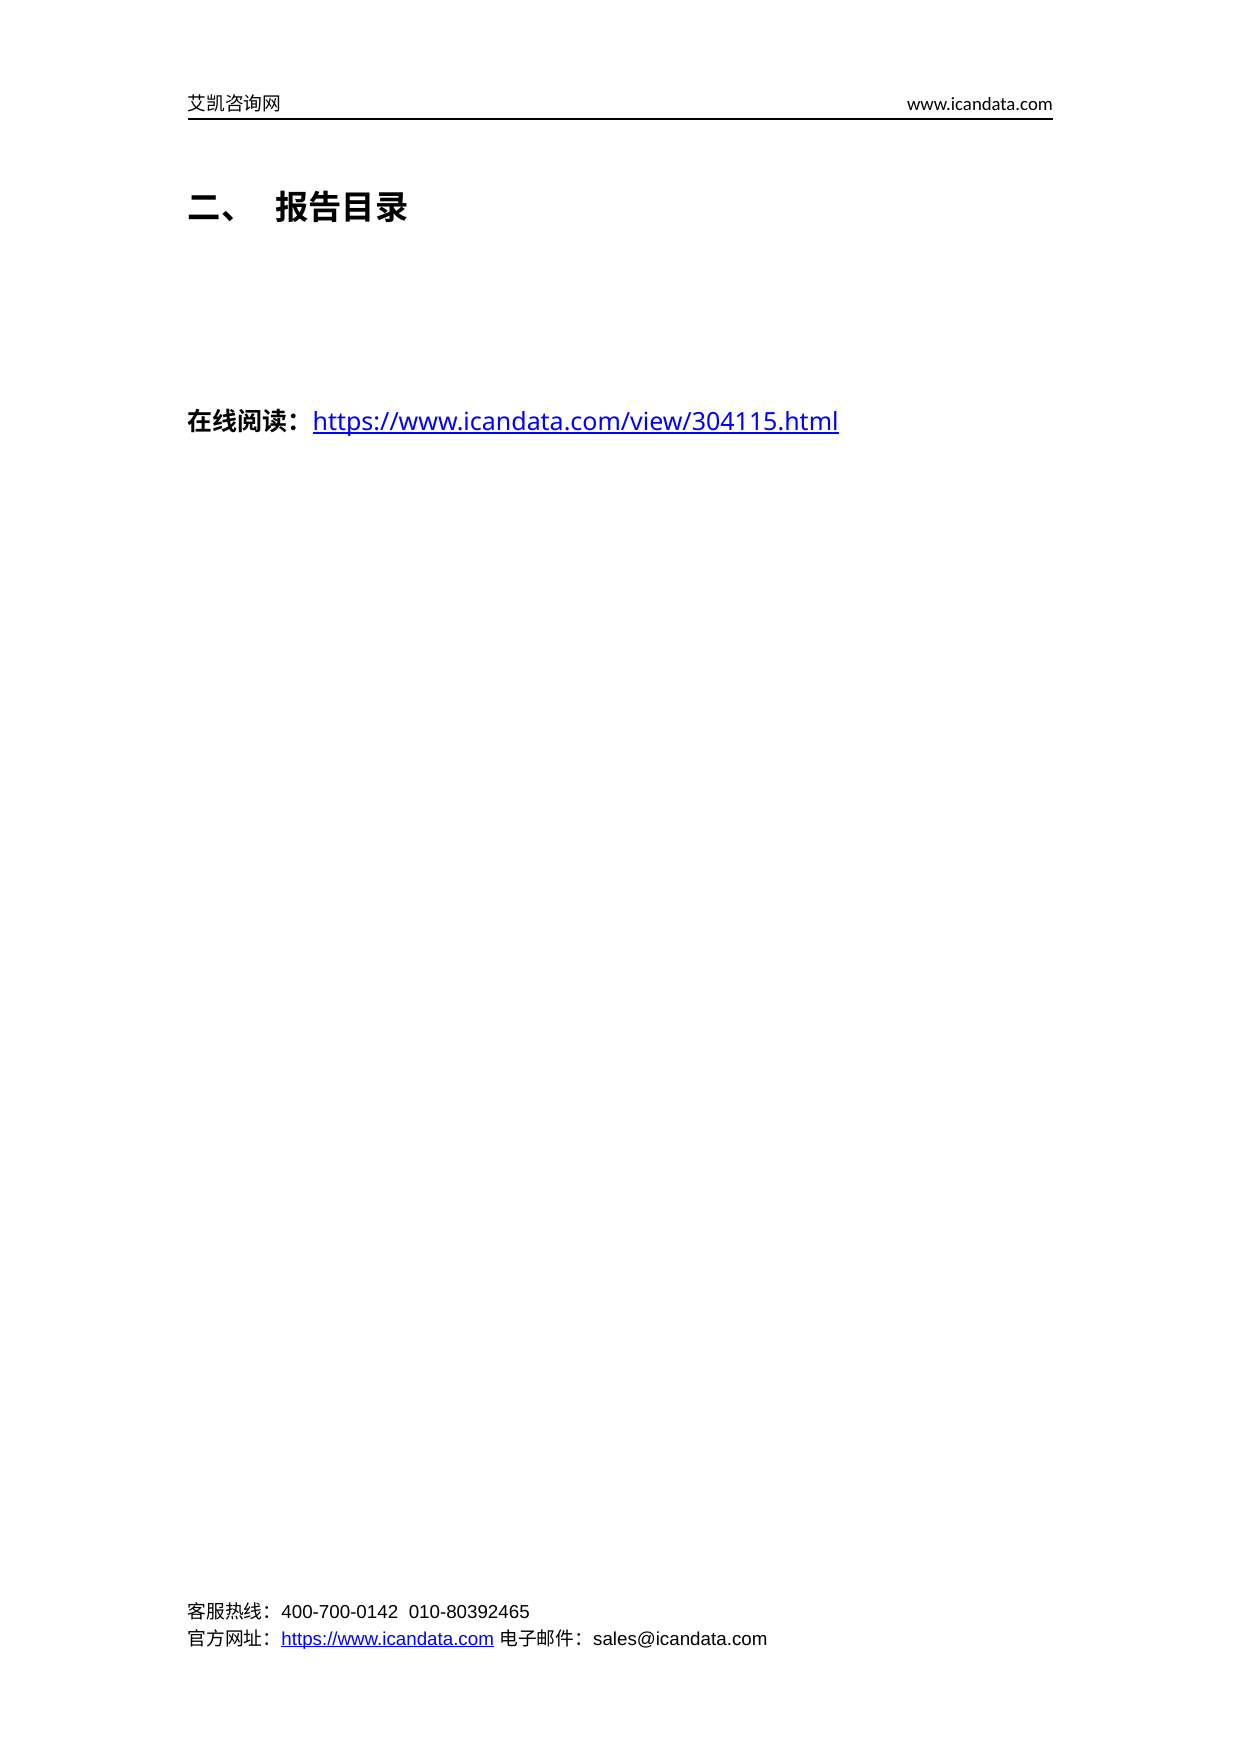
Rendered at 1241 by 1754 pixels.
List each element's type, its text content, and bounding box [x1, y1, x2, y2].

text 在线阅读：https://www.icandata.com/view/304115.html [187, 387, 1053, 452]
subtitle 报告目录 [187, 172, 1053, 237]
